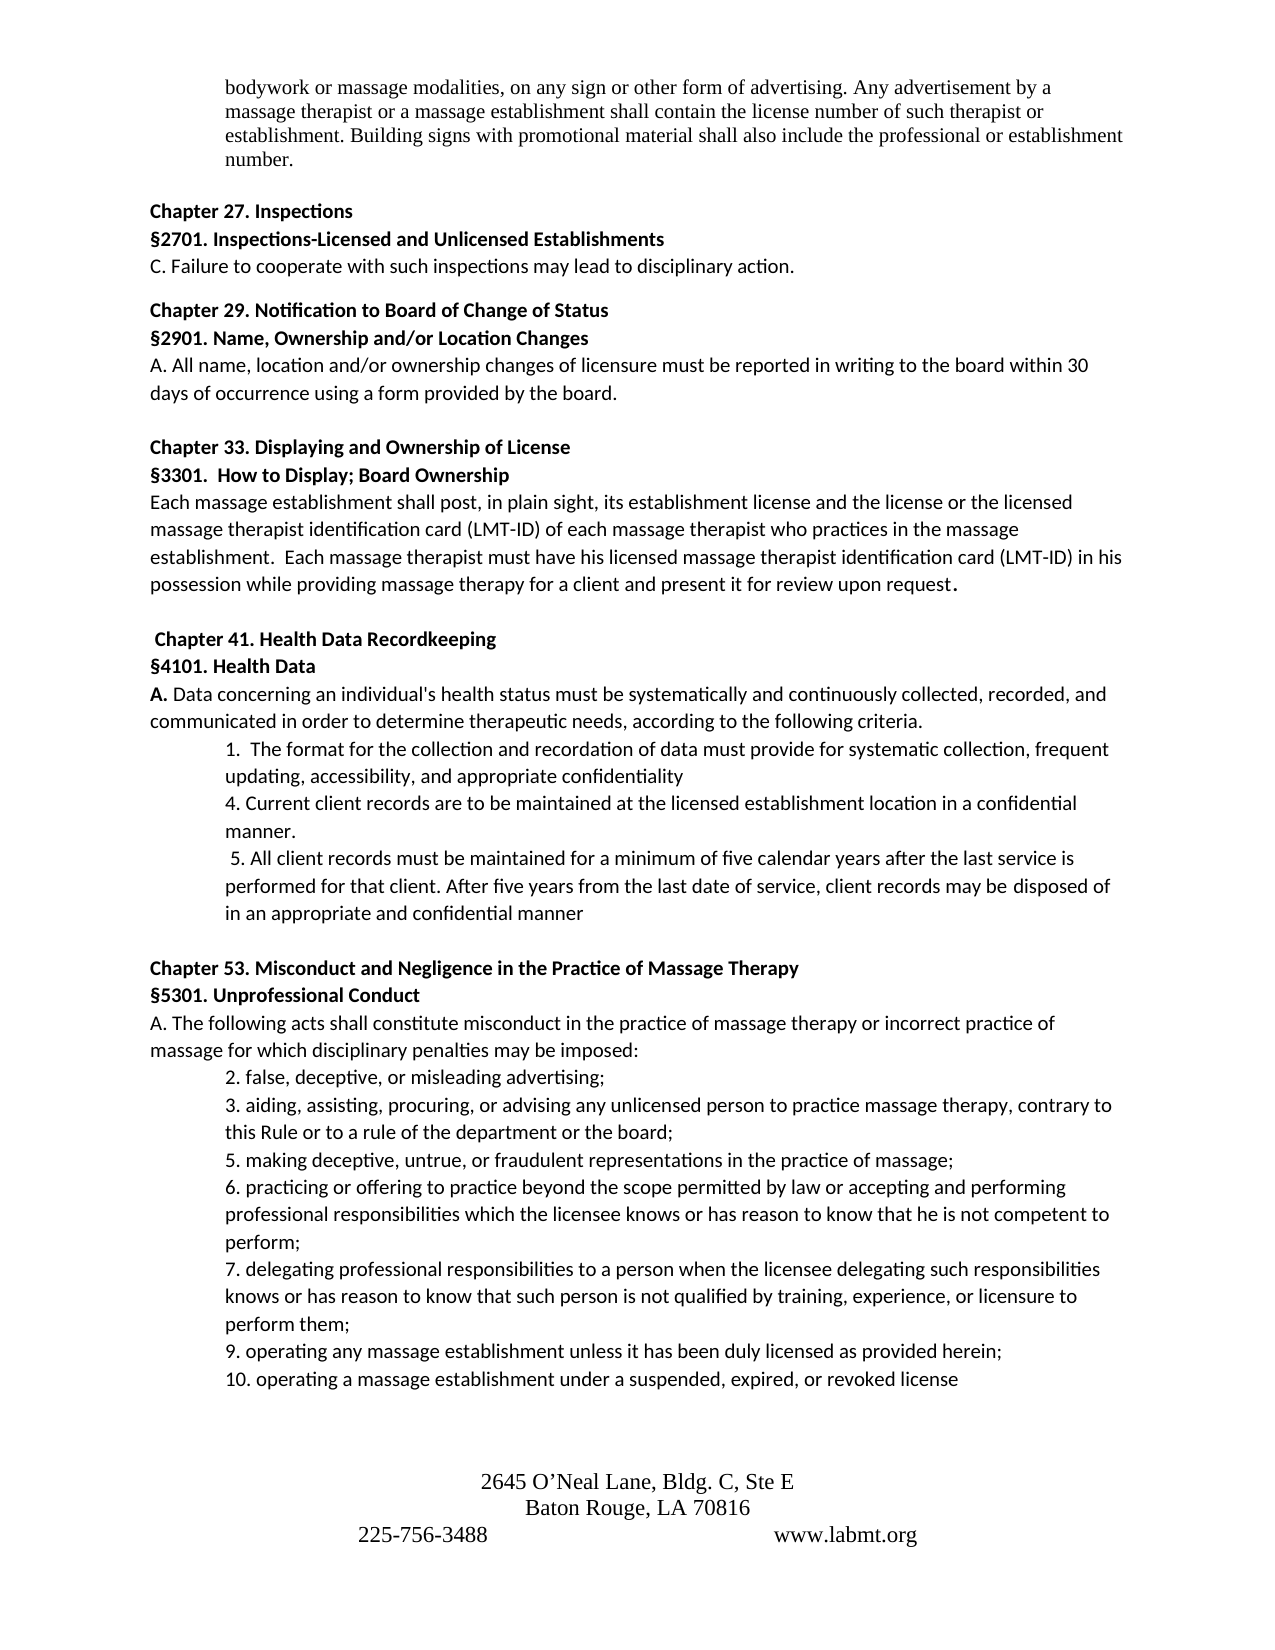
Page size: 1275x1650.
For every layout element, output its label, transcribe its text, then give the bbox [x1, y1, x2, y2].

text §4101. Health Data [150, 654, 1125, 679]
text Chapter 53. Misconduct and Negligence in the Practice of Massage Therapy §5301. Unprofessional Conduct [150, 955, 1125, 1008]
text 4. Current client records are to be maintained at the licensed establishment location in a confidential manner. [150, 791, 1125, 843]
text Chapter 27. Inspections [150, 199, 1125, 224]
text 5. All client records must be maintained for a minimum of five calendar years after the last service is performed for that client. After five years from the last date of service, client records may be disposed of in an appropriate and confidential manner [225, 845, 1125, 926]
text 10. operating a massage establishment under a suspended, expired, or revoked license [225, 1366, 1125, 1391]
text 7. delegating professional responsibilities to a person when the licensee delegating such responsibilities knows or has reason to know that such person is not qualified by training, experience, or licensure to perform them; [225, 1256, 1125, 1337]
text 2. false, deceptive, or misleading advertising; 3. aiding, assisting, procuring, or advising any unlicensed person to practice massage therapy, contrary to this Rule or to a rule of the department or the board; [225, 1064, 1125, 1145]
text §2701. Inspections-Licensed and Unlicensed Establishments [150, 226, 1125, 251]
text Chapter 29. Notification to Board of Change of Status [150, 297, 1125, 323]
text C. Failure to cooperate with such inspections may lead to disciplinary action. [150, 253, 1125, 279]
text §2901. Name, Ownership and/or Location Changes [150, 325, 1125, 350]
text Chapter 33. Displaying and Ownership of License [150, 434, 1125, 460]
text A. All name, location and/or ownership changes of licensure must be reported in writing to the board within 30 days of occurrence using a form provided by the board. [150, 352, 1125, 405]
text Chapter 41. Health Data Recordkeeping [150, 626, 1125, 652]
text A. The following acts shall constitute misconduct in the practice of massage therapy or incorrect practice of massage for which disciplinary penalties may be imposed: [150, 1010, 1125, 1063]
text A. Data concerning an individual's health status must be systematically and continuously collected, recorded, and communicated in order to determine therapeutic needs, according to the following criteria. [150, 681, 1125, 734]
text 1. The format for the collection and recordation of data must provide for systematic collection, frequent updating, accessibility, and appropriate confidentiality [225, 736, 1125, 789]
text 9. operating any massage establishment unless it has been duly licensed as provided herein; [225, 1338, 1125, 1364]
text Each massage establishment shall post, in plain sight, its establishment license and the license or the licensed massage therapist identification card (LMT-ID) of each massage therapist who practices in the massage establishment. Each massage therapist must have his licensed massage therapist identification card (LMT-ID) in his possession while providing massage therapy for a client and present it for review upon request. [150, 489, 1125, 597]
text §3301. How to Display; Board Ownership [150, 462, 1125, 487]
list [187, 75, 1125, 171]
text 6. practicing or offering to practice beyond the scope permitted by law or accepting and performing professional responsibilities which the licensee knows or has reason to know that he is not competent to perform; [225, 1174, 1125, 1254]
text 5. making deceptive, untrue, or fraudulent representations in the practice of massage; [225, 1147, 1125, 1172]
